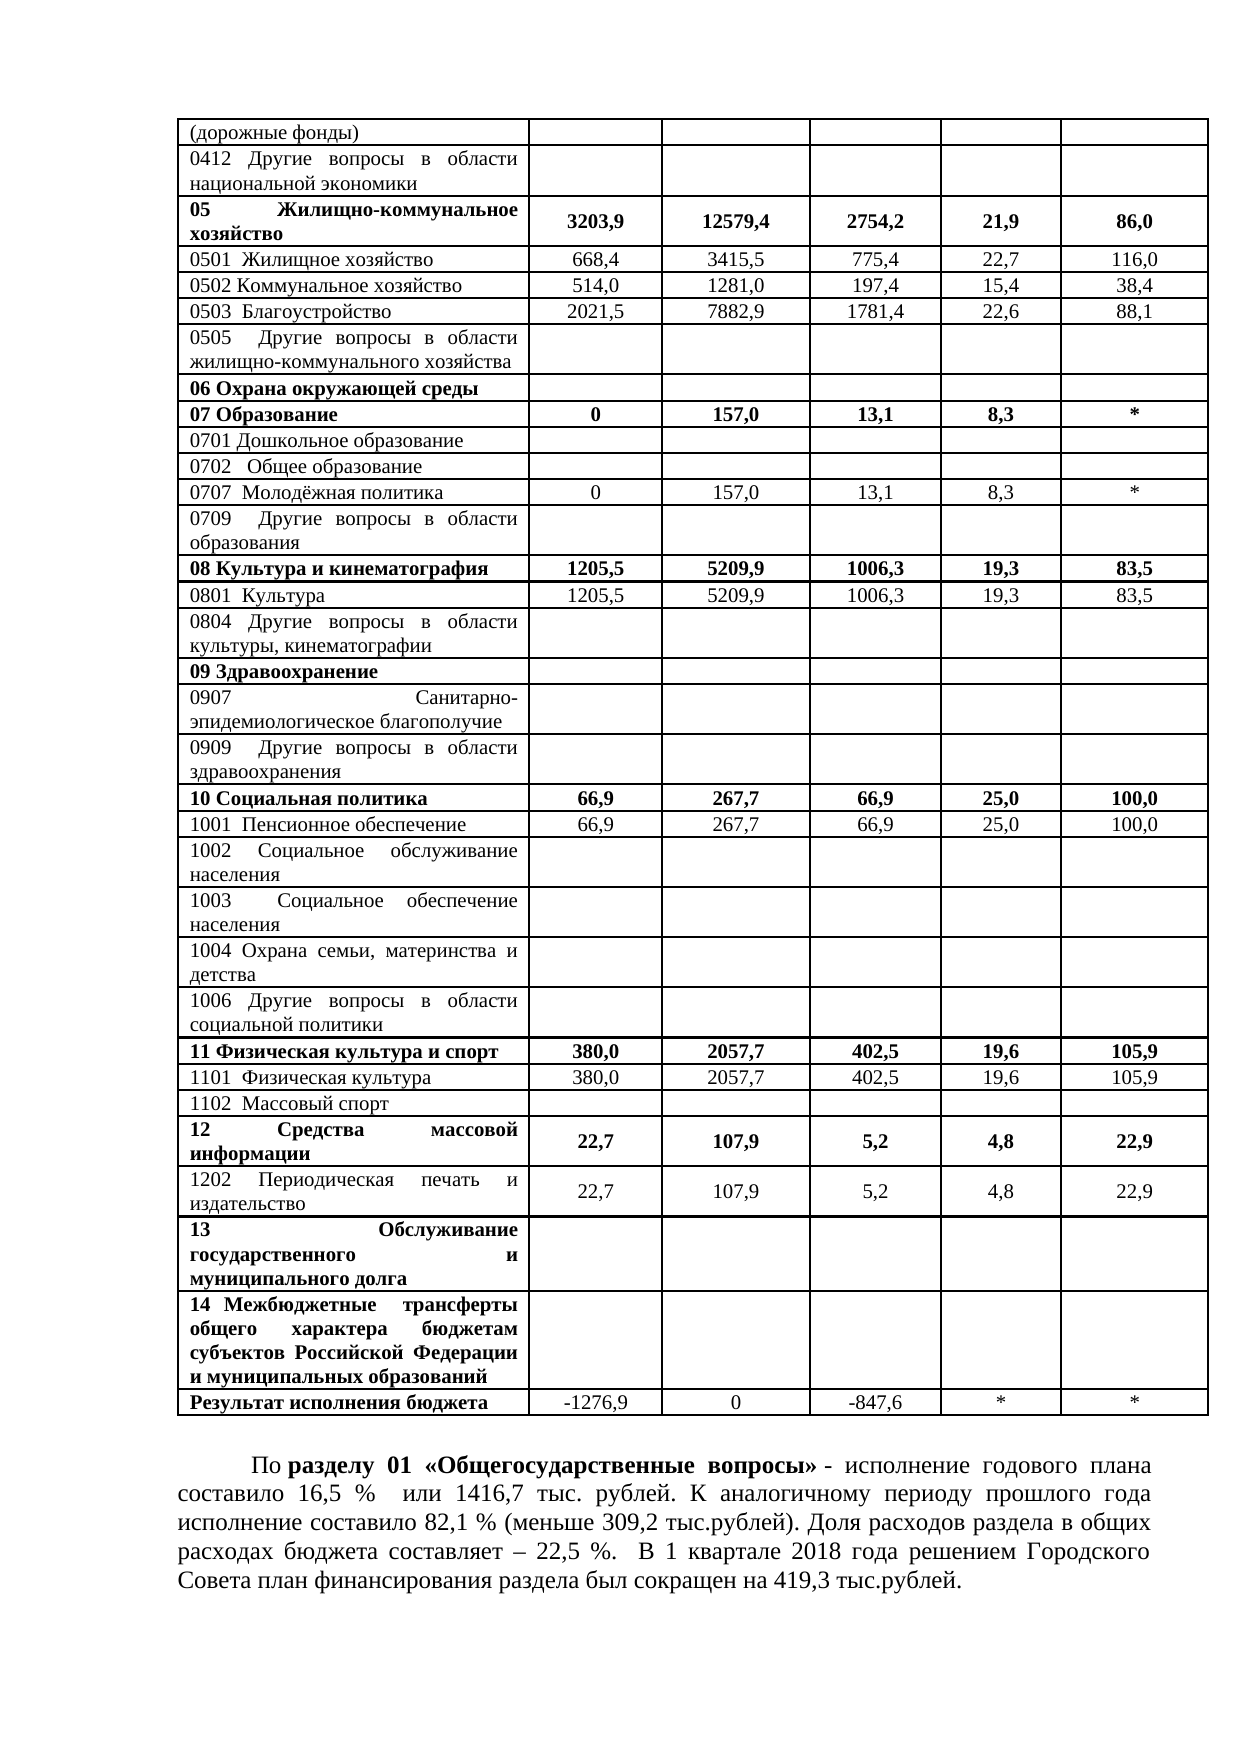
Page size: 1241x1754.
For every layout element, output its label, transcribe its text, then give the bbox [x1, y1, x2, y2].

table_cell 514,0 [530, 273, 661, 297]
table_cell 107,9 [663, 1117, 809, 1165]
table_cell 0702 Общее образование [179, 454, 528, 478]
table_cell 15,4 [942, 273, 1060, 297]
table_cell [942, 1091, 1060, 1115]
table_cell 380,0 [530, 1065, 661, 1089]
table_cell [1062, 609, 1207, 657]
table_cell [811, 454, 940, 478]
table_cell [811, 888, 940, 936]
table_cell 0907 Санитарно-эпидемиологическое благополучие [179, 685, 528, 733]
table_cell 19,6 [942, 1039, 1060, 1063]
table_cell 105,9 [1062, 1065, 1207, 1089]
table_cell [811, 838, 940, 886]
table_cell [811, 1292, 940, 1388]
table_cell [530, 375, 661, 399]
table_cell [530, 1218, 661, 1289]
table_cell 5209,9 [663, 583, 809, 607]
table_cell 12 Средства массовой информации [179, 1117, 528, 1165]
table_cell 157,0 [663, 402, 809, 426]
table_cell [1062, 375, 1207, 399]
table_cell 10 Социальная политика [179, 785, 528, 809]
table_cell 2057,7 [663, 1065, 809, 1089]
table_cell 09 Здравоохранение [179, 659, 528, 683]
table_cell 1002 Социальное обслуживание населения [179, 838, 528, 886]
table_cell [942, 988, 1060, 1036]
table_cell 0 [663, 1390, 809, 1414]
table_cell 624,9 [530, 120, 661, 144]
table_cell [1062, 1218, 1207, 1289]
table_cell 19,3 [942, 583, 1060, 607]
table_cell 5209,9 [663, 556, 809, 580]
table_cell 3203,9 [530, 197, 661, 245]
table_cell 5,2 [811, 1117, 940, 1165]
table_cell [942, 1218, 1060, 1289]
table_cell [530, 659, 661, 683]
table_cell [663, 888, 809, 936]
table_cell [663, 838, 809, 886]
table_cell [530, 988, 661, 1036]
table_cell 1781,4 [811, 299, 940, 323]
table_cell [942, 609, 1060, 657]
table_cell 0909 Другие вопросы в области здравоохранения [179, 735, 528, 783]
table_cell [663, 325, 809, 373]
table_cell [1062, 454, 1207, 478]
table_cell 1205,5 [530, 583, 661, 607]
table_cell 22,6 [942, 299, 1060, 323]
table_cell [942, 506, 1060, 554]
table_cell * [1062, 480, 1207, 504]
table_cell 3415,5 [663, 247, 809, 271]
table_cell * [1062, 1390, 1207, 1414]
table_cell [942, 428, 1060, 452]
table_cell 06 Охрана окружающей среды [179, 375, 528, 399]
table_cell 378,8 [811, 120, 940, 144]
table_cell 22,9 [1062, 1117, 1207, 1165]
table_cell 2021,5 [530, 299, 661, 323]
table_cell 11 Физическая культура и спорт [179, 1039, 528, 1063]
table_cell [530, 454, 661, 478]
table_cell 107,9 [663, 1167, 809, 1215]
table_cell 86,0 [1062, 197, 1207, 245]
table_cell 83,5 [1062, 556, 1207, 580]
table_cell [811, 1091, 940, 1115]
table_cell 157,0 [663, 480, 809, 504]
table_cell 100,0 [1062, 812, 1207, 836]
table_cell [530, 685, 661, 733]
table_cell -1276,9 [530, 1390, 661, 1414]
table_cell 197,4 [811, 273, 940, 297]
table_cell [530, 735, 661, 783]
table_cell 8,9 [942, 120, 1060, 144]
table_cell [530, 146, 661, 194]
table_cell [1062, 1292, 1207, 1388]
table_cell [663, 1091, 809, 1115]
table_cell [811, 375, 940, 399]
table_cell 1101 Физическая культура [179, 1065, 528, 1089]
table_cell [530, 838, 661, 886]
table_cell 25,0 [942, 785, 1060, 809]
table_cell 60,6 [1062, 120, 1207, 144]
table_cell [663, 454, 809, 478]
table_cell 668,4 [530, 247, 661, 271]
table_cell [1062, 659, 1207, 683]
table_cell [942, 888, 1060, 936]
table_cell 8,3 [942, 480, 1060, 504]
table_cell 0709 Другие вопросы в области образования [179, 506, 528, 554]
table_cell 0701 Дошкольное образование [179, 428, 528, 452]
table_cell 4,8 [942, 1117, 1060, 1165]
table_cell [1062, 988, 1207, 1036]
table_cell [530, 325, 661, 373]
table_cell 14 Межбюджетные трансферты общего характера бюджетам субъектов Российской Федерации и муниципальных образований [179, 1292, 528, 1388]
table_cell [942, 938, 1060, 986]
table_cell 4,8 [942, 1167, 1060, 1215]
table_cell [530, 1091, 661, 1115]
table_cell 0 [530, 480, 661, 504]
table_cell 7882,9 [663, 299, 809, 323]
table_cell 13 Обслуживание государственного и муниципального долга [179, 1218, 528, 1289]
table_cell [663, 375, 809, 399]
table_cell 0 [530, 402, 661, 426]
table_cell 0804 Другие вопросы в области культуры, кинематографии [179, 609, 528, 657]
table_cell 13,1 [811, 402, 940, 426]
table_cell [530, 1292, 661, 1388]
table_cell 402,5 [811, 1039, 940, 1063]
table_cell 19,3 [942, 556, 1060, 580]
table_cell [811, 1218, 940, 1289]
table_cell [942, 454, 1060, 478]
table_cell [530, 609, 661, 657]
table_cell 380,0 [530, 1039, 661, 1063]
table_cell 83,5 [1062, 583, 1207, 607]
table_cell [663, 988, 809, 1036]
table_cell 1004 Охрана семьи, материнства и детства [179, 938, 528, 986]
table_cell [1062, 938, 1207, 986]
table_cell [811, 428, 940, 452]
table_cell 22,7 [530, 1117, 661, 1165]
table_cell 0707 Молодёжная политика [179, 480, 528, 504]
table_cell [811, 325, 940, 373]
table_cell [1062, 506, 1207, 554]
table_cell [663, 1292, 809, 1388]
table_cell [663, 506, 809, 554]
table_cell 07 Образование [179, 402, 528, 426]
table_cell 0502 Коммунальное хозяйство [179, 273, 528, 297]
table_cell [811, 685, 940, 733]
table_cell [811, 735, 940, 783]
table_cell [1062, 838, 1207, 886]
table_cell [663, 146, 809, 194]
table_cell 05 Жилищно-коммунальное хозяйство [179, 197, 528, 245]
table_cell -847,6 [811, 1390, 940, 1414]
table_cell [1062, 685, 1207, 733]
table_cell 12579,4 [663, 197, 809, 245]
table_cell [811, 506, 940, 554]
table_cell 66,9 [811, 812, 940, 836]
table_cell [942, 659, 1060, 683]
table_cell 0801 Культура [179, 583, 528, 607]
table_cell [811, 988, 940, 1036]
table_cell 08 Культура и кинематография [179, 556, 528, 580]
table_cell [811, 659, 940, 683]
table_cell 1205,5 [530, 556, 661, 580]
table_cell 66,9 [811, 785, 940, 809]
table_cell Результат исполнения бюджета [179, 1390, 528, 1414]
table_cell 105,9 [1062, 1039, 1207, 1063]
table_cell 22,7 [942, 247, 1060, 271]
table_cell [530, 938, 661, 986]
table_cell [663, 938, 809, 986]
table_cell 66,9 [530, 785, 661, 809]
table_cell [663, 659, 809, 683]
table_cell [942, 1292, 1060, 1388]
table_cell 1006 Другие вопросы в области социальной политики [179, 988, 528, 1036]
table_cell [530, 428, 661, 452]
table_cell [179, 120, 528, 144]
table_cell [663, 1218, 809, 1289]
table_cell 13,1 [811, 480, 940, 504]
table_cell 0503 Благоустройство [179, 299, 528, 323]
table_cell 22,9 [1062, 1167, 1207, 1215]
table_cell [1062, 146, 1207, 194]
table_cell 402,5 [811, 1065, 940, 1089]
table_cell [942, 325, 1060, 373]
table_cell [1062, 735, 1207, 783]
table_cell [811, 146, 940, 194]
table_cell [1062, 428, 1207, 452]
table_cell 21,9 [942, 197, 1060, 245]
table_cell 8,3 [942, 402, 1060, 426]
table_cell 1006,3 [811, 583, 940, 607]
table_cell 19,6 [942, 1065, 1060, 1089]
table_cell [942, 146, 1060, 194]
table_cell 1102 Массовый спорт [179, 1091, 528, 1115]
table_cell 1001 Пенсионное обеспечение [179, 812, 528, 836]
table_cell 1006,3 [811, 556, 940, 580]
table_cell [942, 735, 1060, 783]
table_cell [663, 609, 809, 657]
table_cell 25,0 [942, 812, 1060, 836]
table_cell 5,2 [811, 1167, 940, 1215]
table_cell 775,4 [811, 247, 940, 271]
table_cell * [1062, 402, 1207, 426]
table_cell 100,0 [1062, 785, 1207, 809]
table_cell 88,1 [1062, 299, 1207, 323]
table_cell 2057,7 [663, 1039, 809, 1063]
table_cell [942, 375, 1060, 399]
table_cell [663, 735, 809, 783]
table_cell [811, 938, 940, 986]
table_cell 1202 Периодическая печать и издательство [179, 1167, 528, 1215]
table_cell [663, 428, 809, 452]
table_cell 0501 Жилищное хозяйство [179, 247, 528, 271]
table_cell [1062, 325, 1207, 373]
table_cell [1062, 1091, 1207, 1115]
table_cell 4245,6 [663, 120, 809, 144]
table_cell [811, 609, 940, 657]
table_cell 66,9 [530, 812, 661, 836]
table_cell 0505 Другие вопросы в области жилищно-коммунального хозяйства [179, 325, 528, 373]
table_cell [663, 685, 809, 733]
table_cell [942, 685, 1060, 733]
table_cell 1003 Социальное обеспечение населения [179, 888, 528, 936]
table_cell 2754,2 [811, 197, 940, 245]
table_cell [1062, 888, 1207, 936]
table_cell * [942, 1390, 1060, 1414]
table_cell 22,7 [530, 1167, 661, 1215]
table_cell [530, 888, 661, 936]
table_cell 0412 Другие вопросы в области национальной экономики [179, 146, 528, 194]
table_cell 1281,0 [663, 273, 809, 297]
table_cell 116,0 [1062, 247, 1207, 271]
table_cell [942, 838, 1060, 886]
table_cell [530, 506, 661, 554]
table_cell 267,7 [663, 785, 809, 809]
table_cell 38,4 [1062, 273, 1207, 297]
table_cell 267,7 [663, 812, 809, 836]
text По разделу 01 «Общегосударственные вопросы» - исполнение годового плана составило 16,5 % или 1416,7 тыс. рублей. К аналогичному периоду прошлого года исполнение составило 82,1 % (меньше 309,2 тыс.рублей). Доля расходов раздела в общих расходах бюджета составляет – 22,5 %. В 1 квартале 2018 года решением Городского Совета план финансирования раздела был сокращен на 419,3 тыс.рублей. [177, 1450, 1152, 1593]
